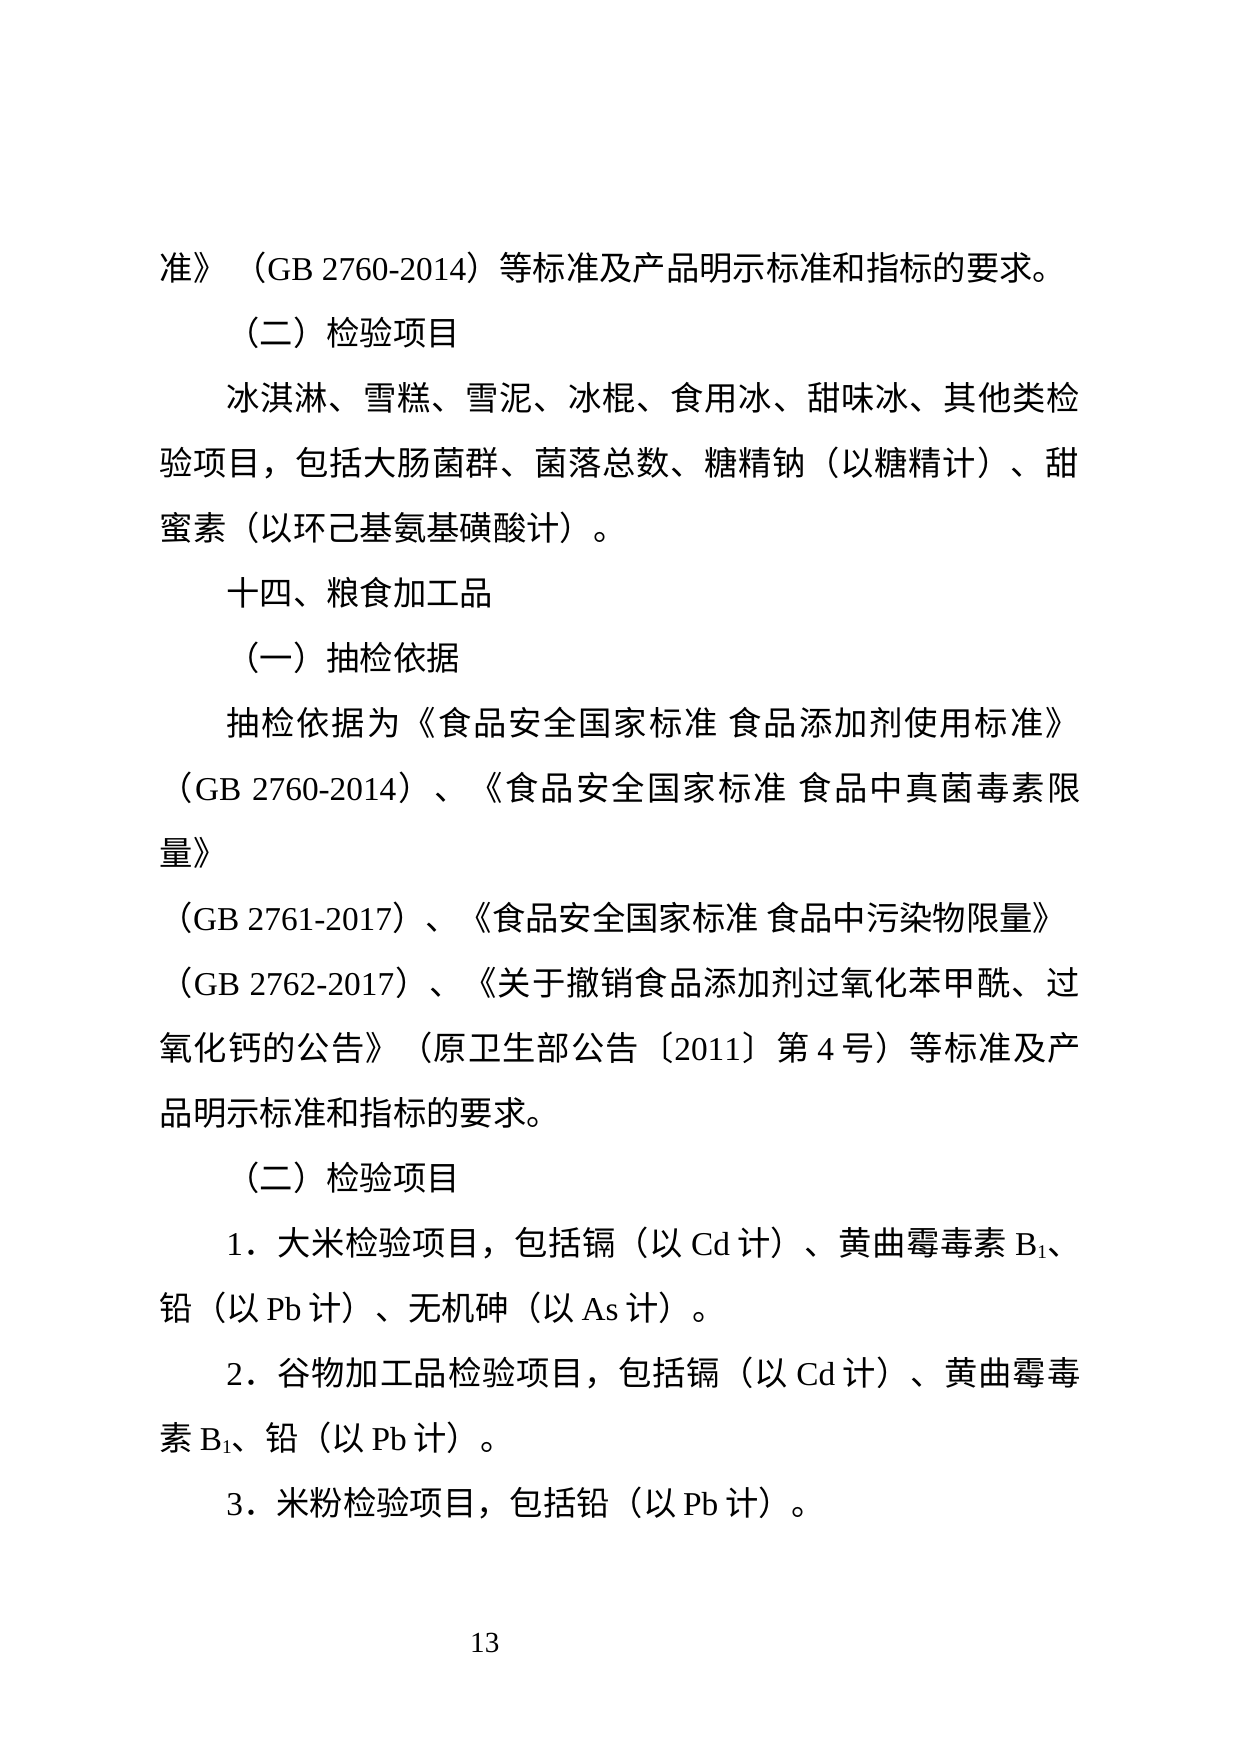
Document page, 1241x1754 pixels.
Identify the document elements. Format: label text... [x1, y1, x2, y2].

text 3．米粉检验项目，包括铅（以Pb计）。 [159, 1468, 1081, 1533]
text （二）检验项目 [159, 298, 1081, 363]
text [159, 233, 1081, 298]
text 2．谷物加工品检验项目，包括镉（以Cd计）、黄曲霉毒素B1、铅（以Pb计）。 [159, 1338, 1081, 1468]
text 冰淇淋、雪糕、雪泥、冰棍、食用冰、甜味冰、其他类检验项目，包括大肠菌群、菌落总数、糖精钠（以糖精计）、甜蜜素（以环己基氨基磺酸计）。 [159, 363, 1081, 558]
text 1．大米检验项目，包括镉（以Cd计）、黄曲霉毒素B1、铅（以Pb计）、无机砷（以As计）。 [159, 1208, 1081, 1338]
text （一）抽检依据 [159, 623, 1081, 688]
text 十四、粮食加工品 [159, 558, 1081, 623]
text （GB 2761-2017）、《食品安全国家标准 食品中污染物限量》 [159, 883, 1081, 948]
text （二）检验项目 [159, 1143, 1081, 1208]
text 抽检依据为《食品安全国家标准 食品添加剂使用标准》 （GB 2760-2014）、《食品安全国家标准 食品中真菌毒素限量》 [159, 688, 1081, 883]
text （GB 2762-2017）、《关于撤销食品添加剂过氧化苯甲酰、过氧化钙的公告》（原卫生部公告〔2011〕第4号）等标准及产品明示标准和指标的要求。 [159, 948, 1081, 1143]
